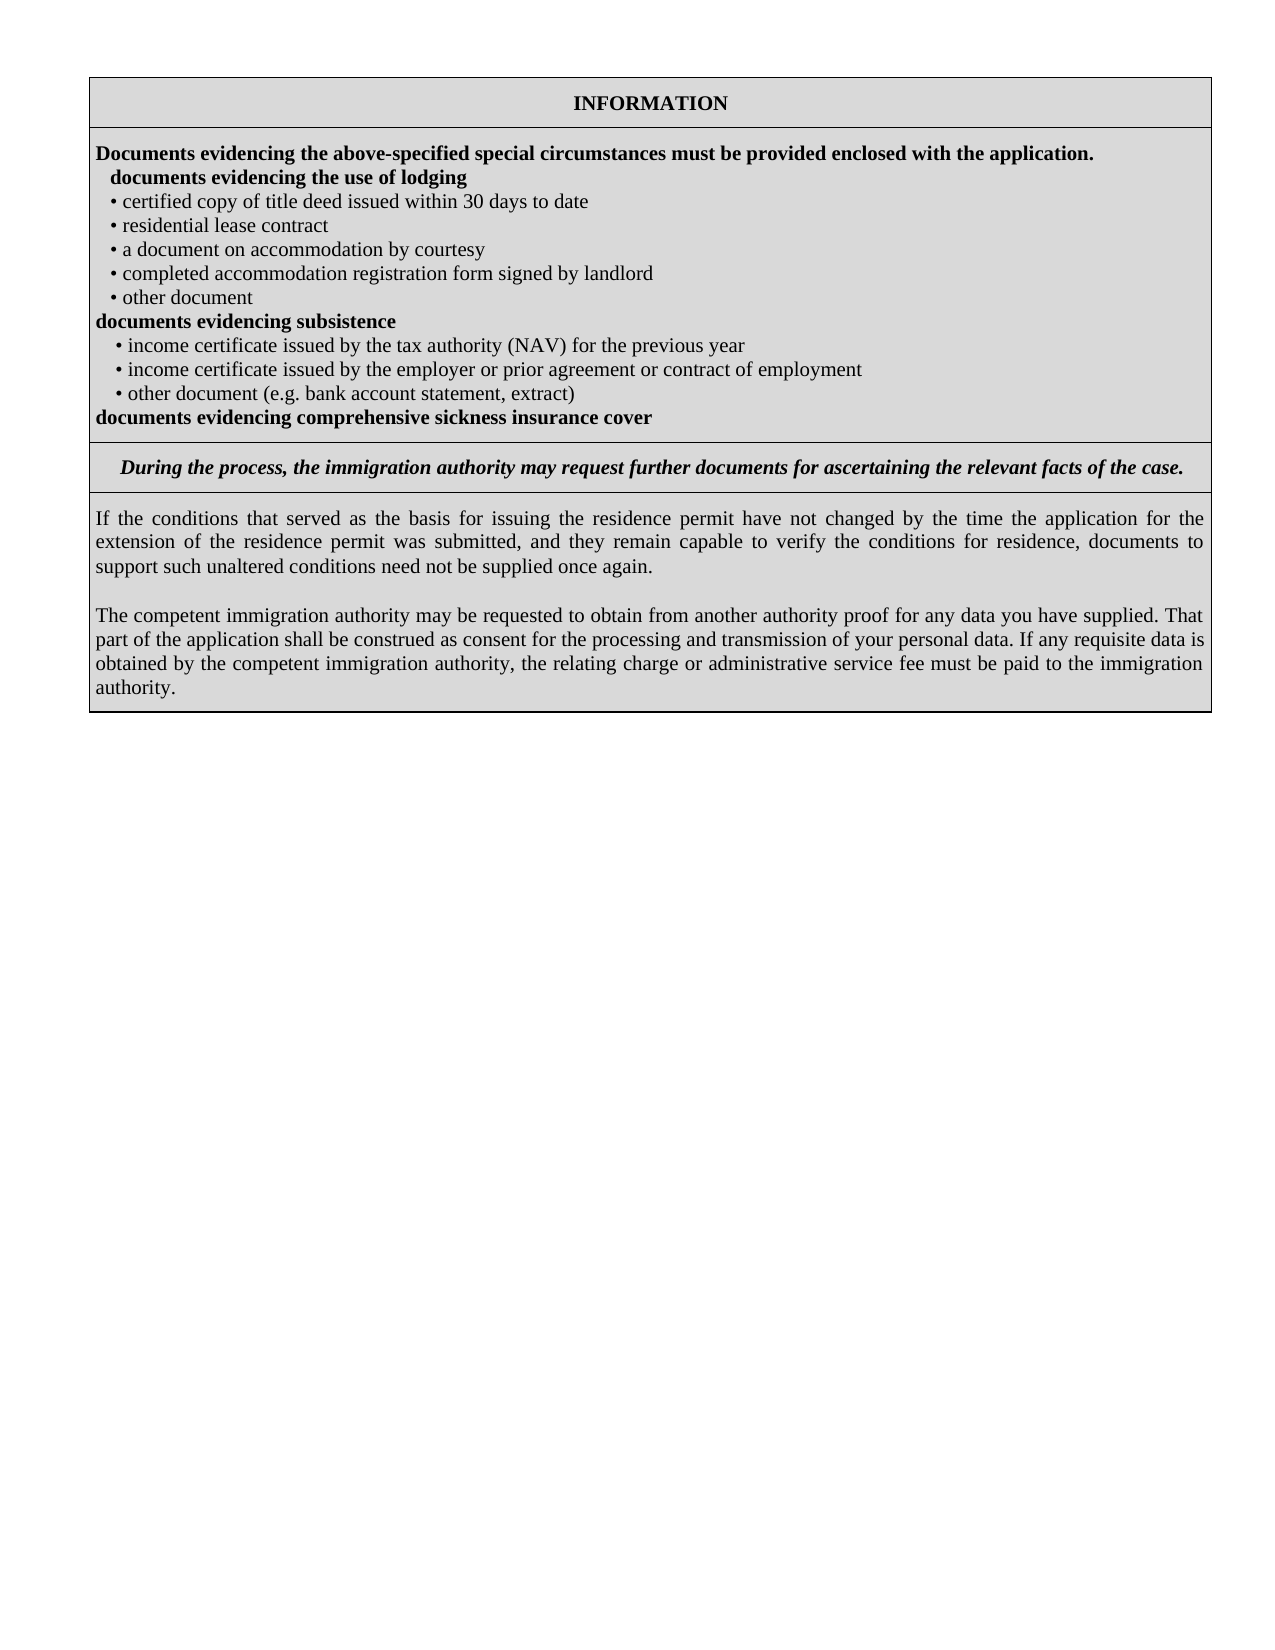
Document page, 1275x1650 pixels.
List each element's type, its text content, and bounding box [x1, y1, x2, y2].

table_cell documents evidencing subsistence [90, 309, 1211, 333]
table_cell • income certificate issued by the employer or prior agreement or contract of employment [90, 357, 1211, 381]
table_cell • income certificate issued by the tax authority (NAV) for the previous year [90, 333, 1211, 357]
table_cell • residential lease contract [90, 213, 1211, 237]
table_cell During the process, the immigration authority may request further documents for ascertaining the relevant facts of the case. [90, 443, 1211, 492]
table_cell documents evidencing comprehensive sickness insurance cover [90, 405, 1211, 442]
table_cell • completed accommodation registration form signed by landlord • other document [90, 261, 1211, 309]
table_cell • other document (e.g. bank account statement, extract) [90, 381, 1211, 405]
table_cell If the conditions that served as the basis for issuing the residence permit have not changed by the time the application for the extension of the residence permit was submitted, and they remain capable to verify the conditions for residence, documents to support such unaltered conditions need not be supplied once again. [90, 493, 1211, 590]
table_header INFORMATION [90, 78, 1211, 127]
table_cell The competent immigration authority may be requested to obtain from another authority proof for any data you have supplied. That part of the application shall be construed as consent for the processing and transmission of your personal data. If any requisite data is obtained by the competent immigration authority, the relating charge or administrative service fee must be paid to the immigration authority. [90, 590, 1211, 711]
table_cell • a document on accommodation by courtesy [90, 237, 1211, 261]
table_cell • certified copy of title deed issued within 30 days to date [90, 189, 1211, 213]
table_cell Documents evidencing the above-specified special circumstances must be provided enclosed with the application. documents evidencing the use of lodging [90, 128, 1211, 189]
